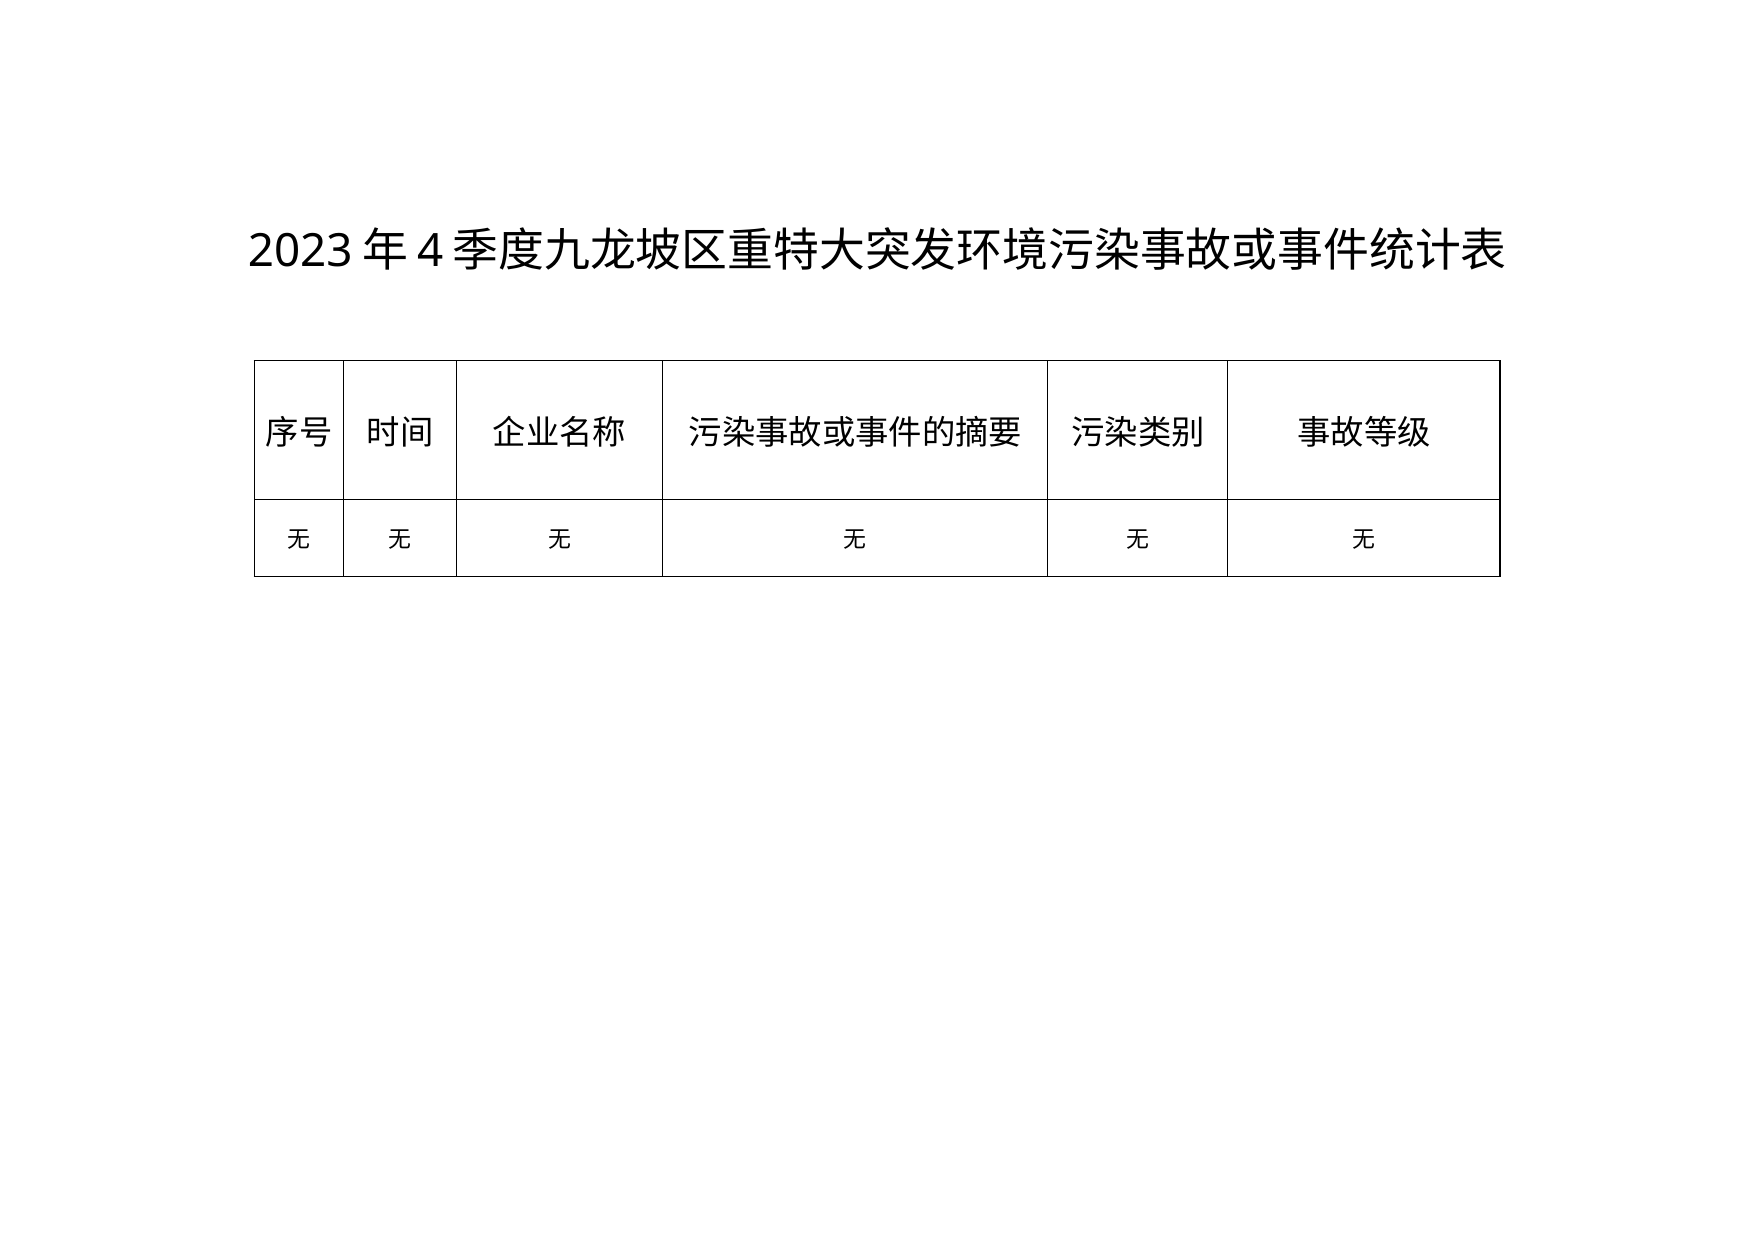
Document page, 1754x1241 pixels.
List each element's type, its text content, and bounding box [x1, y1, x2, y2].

table_cell 无 [1228, 500, 1499, 576]
table_cell 无 [1048, 500, 1227, 576]
table_cell 无 [663, 500, 1047, 576]
table_cell 无 [255, 500, 343, 576]
table_header 污染事故或事件的摘要 [663, 361, 1047, 499]
table_header 污染类别 [1048, 361, 1227, 499]
table_cell 无 [457, 500, 662, 576]
table_header 事故等级 [1228, 361, 1499, 499]
table_header 时间 [344, 361, 456, 499]
table_cell 无 [344, 500, 456, 576]
table_header 企业名称 [457, 361, 662, 499]
text 2023年4季度九龙坡区重特大突发环境污染事故或事件统计表 [150, 198, 1604, 295]
table_header 序号 [255, 361, 343, 499]
